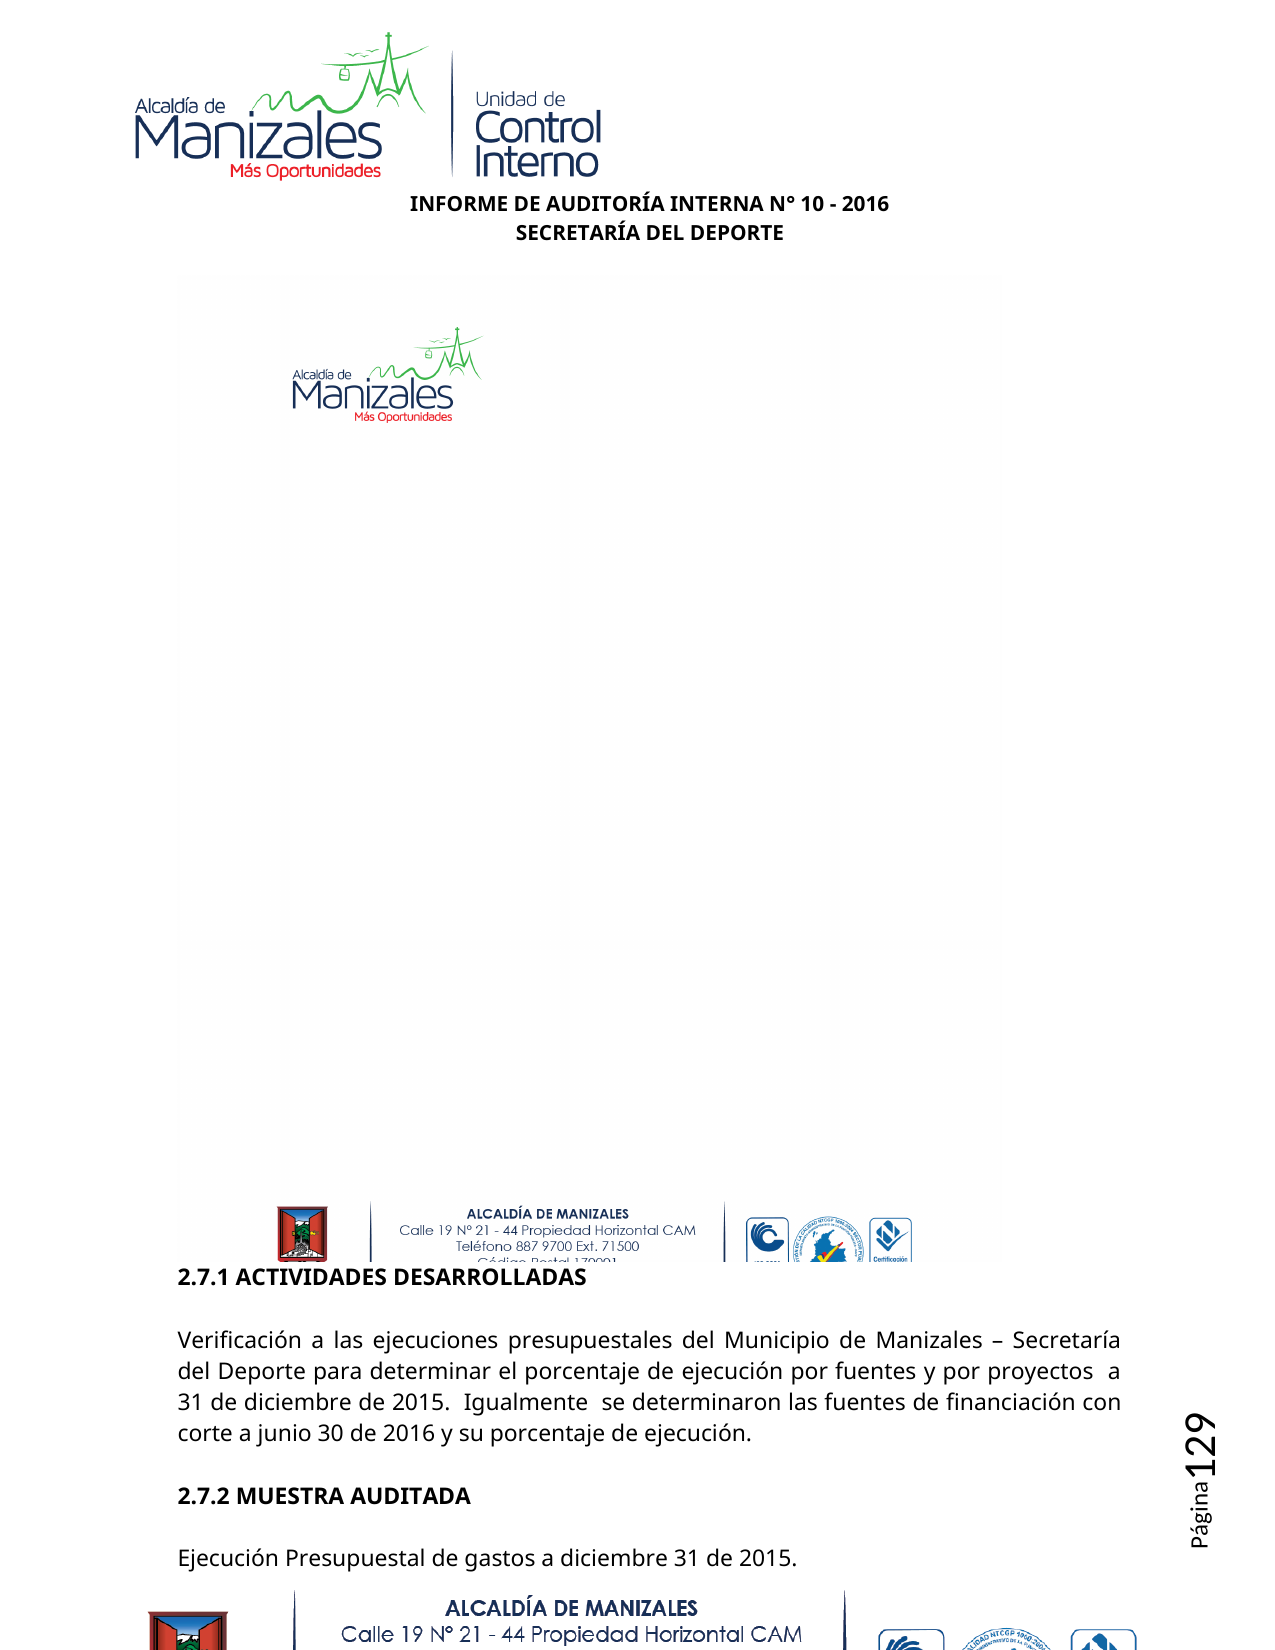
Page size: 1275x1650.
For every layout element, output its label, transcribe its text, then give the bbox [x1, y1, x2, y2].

text 2.7.2 MUESTRA AUDITADA [177, 1480, 1122, 1511]
text 2.7.1 ACTIVIDADES DESARROLLADAS [177, 1261, 1122, 1292]
picture [0, 1579, 1275, 1650]
text Ejecución Presupuestal de gastos a diciembre 31 de 2015. [177, 1542, 1122, 1573]
text Verificación a las ejecuciones presupuestales del Municipio de Manizales – Secretaría del Deporte para determinar el porcentaje de ejecución por fuentes y por proyectos a 31 de diciembre de 2015. Igualmente se determinaron las fuentes de financiación con corte a junio 30 de 2016 y su porcentaje de ejecución. [177, 1323, 1122, 1448]
picture [0, 0, 1227, 1293]
